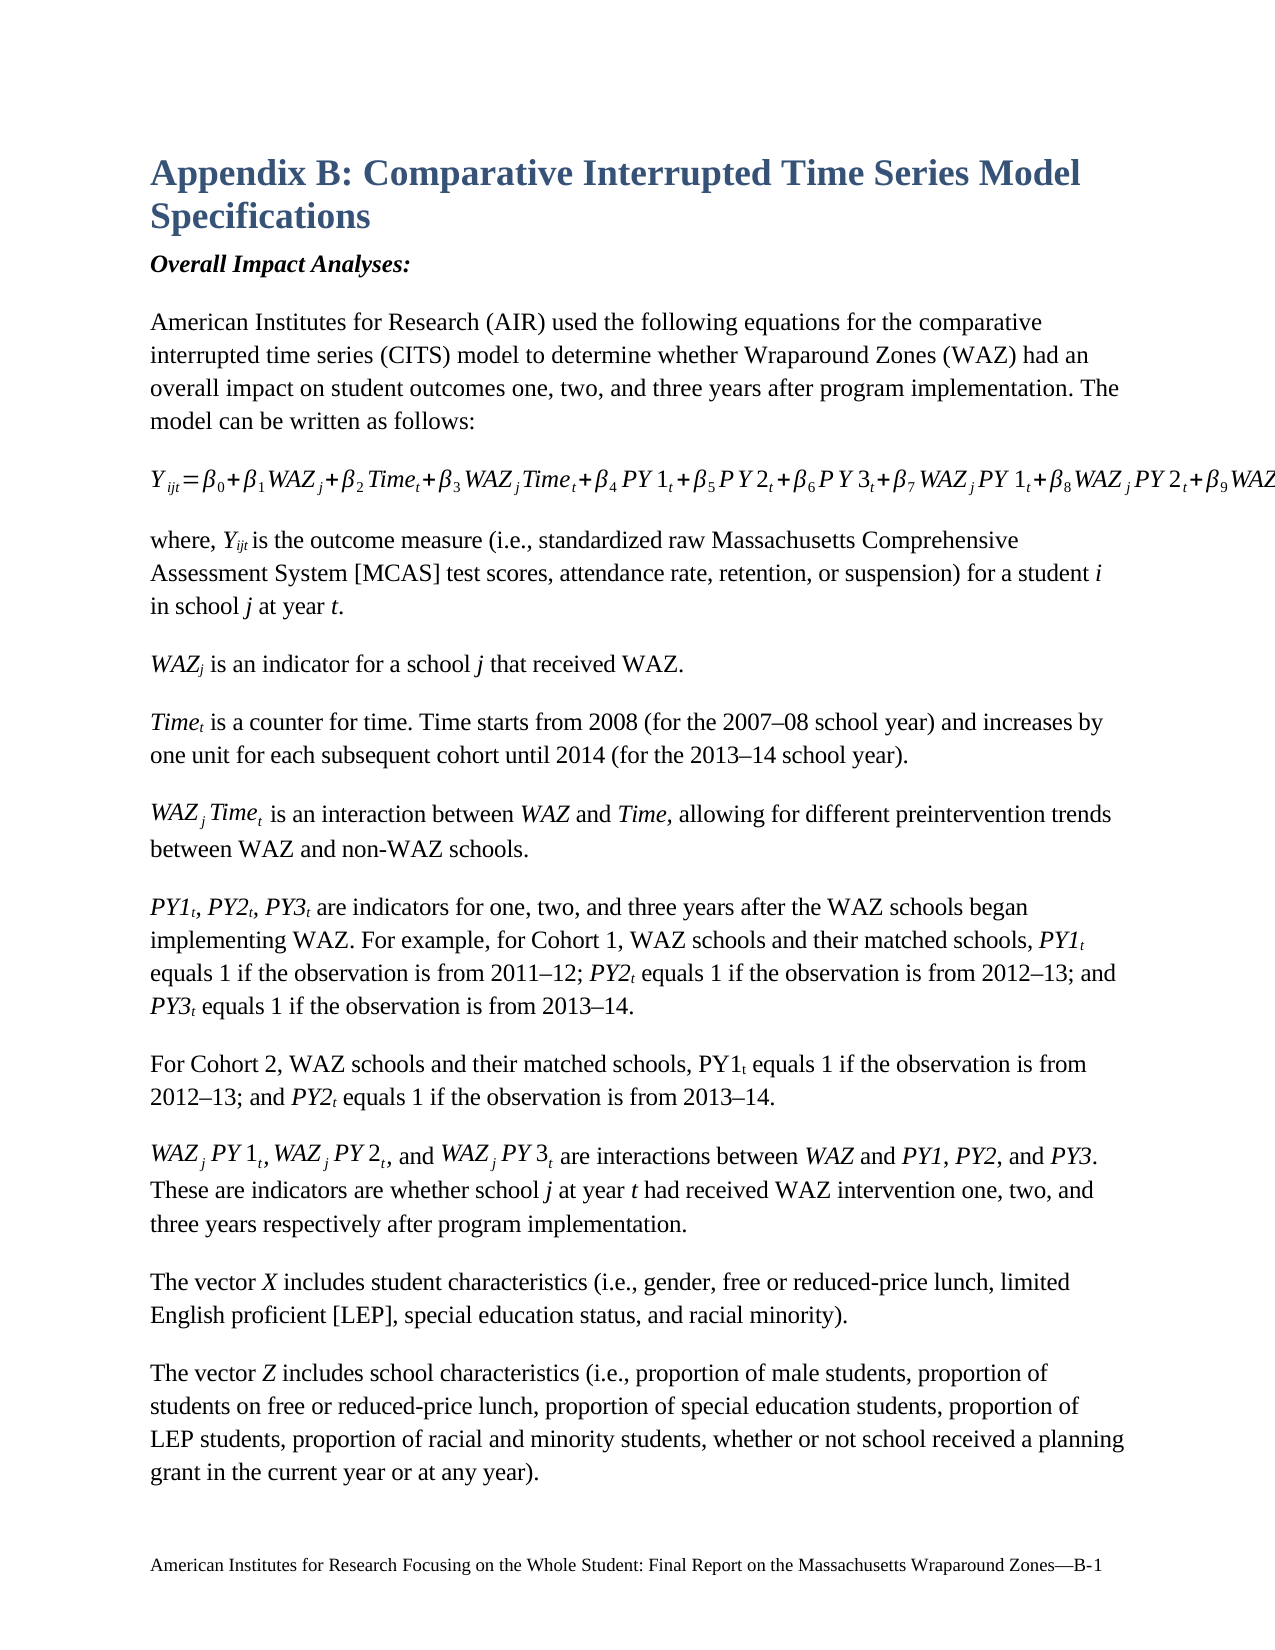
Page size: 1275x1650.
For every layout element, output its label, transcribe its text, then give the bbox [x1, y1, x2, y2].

subtitle Appendix B: Comparative Interrupted Time Series Model Specifications [150, 150, 1125, 236]
text Overall Impact Analyses: [150, 249, 1125, 277]
text The vector X includes student characteristics (i.e., gender, free or reduced-price lunch, limited English proficient [LEP], special education status, and racial minority). [150, 1267, 1125, 1328]
text PY1t, PY2t, PY3t are indicators for one, two, and three years after the WAZ schools began implementing WAZ. For example, for Cohort 1, WAZ schools and their matched schools, PY1t equals 1 if the observation is from 2011–12; PY2t equals 1 if the observation is from 2012–13; and PY3t equals 1 if the observation is from 2013–14. [150, 892, 1125, 1020]
text where, Yijt is the outcome measure (i.e., standardized raw Massachusetts Comprehensive Assessment System [MCAS] test scores, attendance rate, retention, or suspension) for a student i in school j at year t. [150, 525, 1125, 620]
text American Institutes for Research (AIR) used the following equations for the comparative interrupted time series (CITS) model to determine whether Wraparound Zones (WAZ) had an overall impact on student outcomes one, two, and three years after program implementation. The model can be written as follows: [150, 307, 1125, 434]
text The vector Z includes school characteristics (i.e., proportion of male students, proportion of students on free or reduced-price lunch, proportion of special education students, proportion of LEP students, proportion of racial and minority students, whether or not school received a planning grant in the current year or at any year). [150, 1358, 1125, 1486]
text , , and are interactions between WAZ and PY1, PY2, and PY3. These are indicators are whether school j at year t had received WAZ intervention one, two, and three years respectively after program implementation. [150, 1140, 1125, 1237]
text For Cohort 2, WAZ schools and their matched schools, PY1t equals 1 if the observation is from 2012–13; and PY2t equals 1 if the observation is from 2013–14. [150, 1049, 1125, 1111]
text Timet is a counter for time. Time starts from 2008 (for the 2007–08 school year) and increases by one unit for each subsequent cohort until 2014 (for the 2013–14 school year). [150, 707, 1125, 769]
text WAZj is an indicator for a school j that received WAZ. [150, 649, 1125, 678]
text is an interaction between WAZ and Time, allowing for different preintervention trends between WAZ and non-WAZ schools. [150, 798, 1125, 863]
